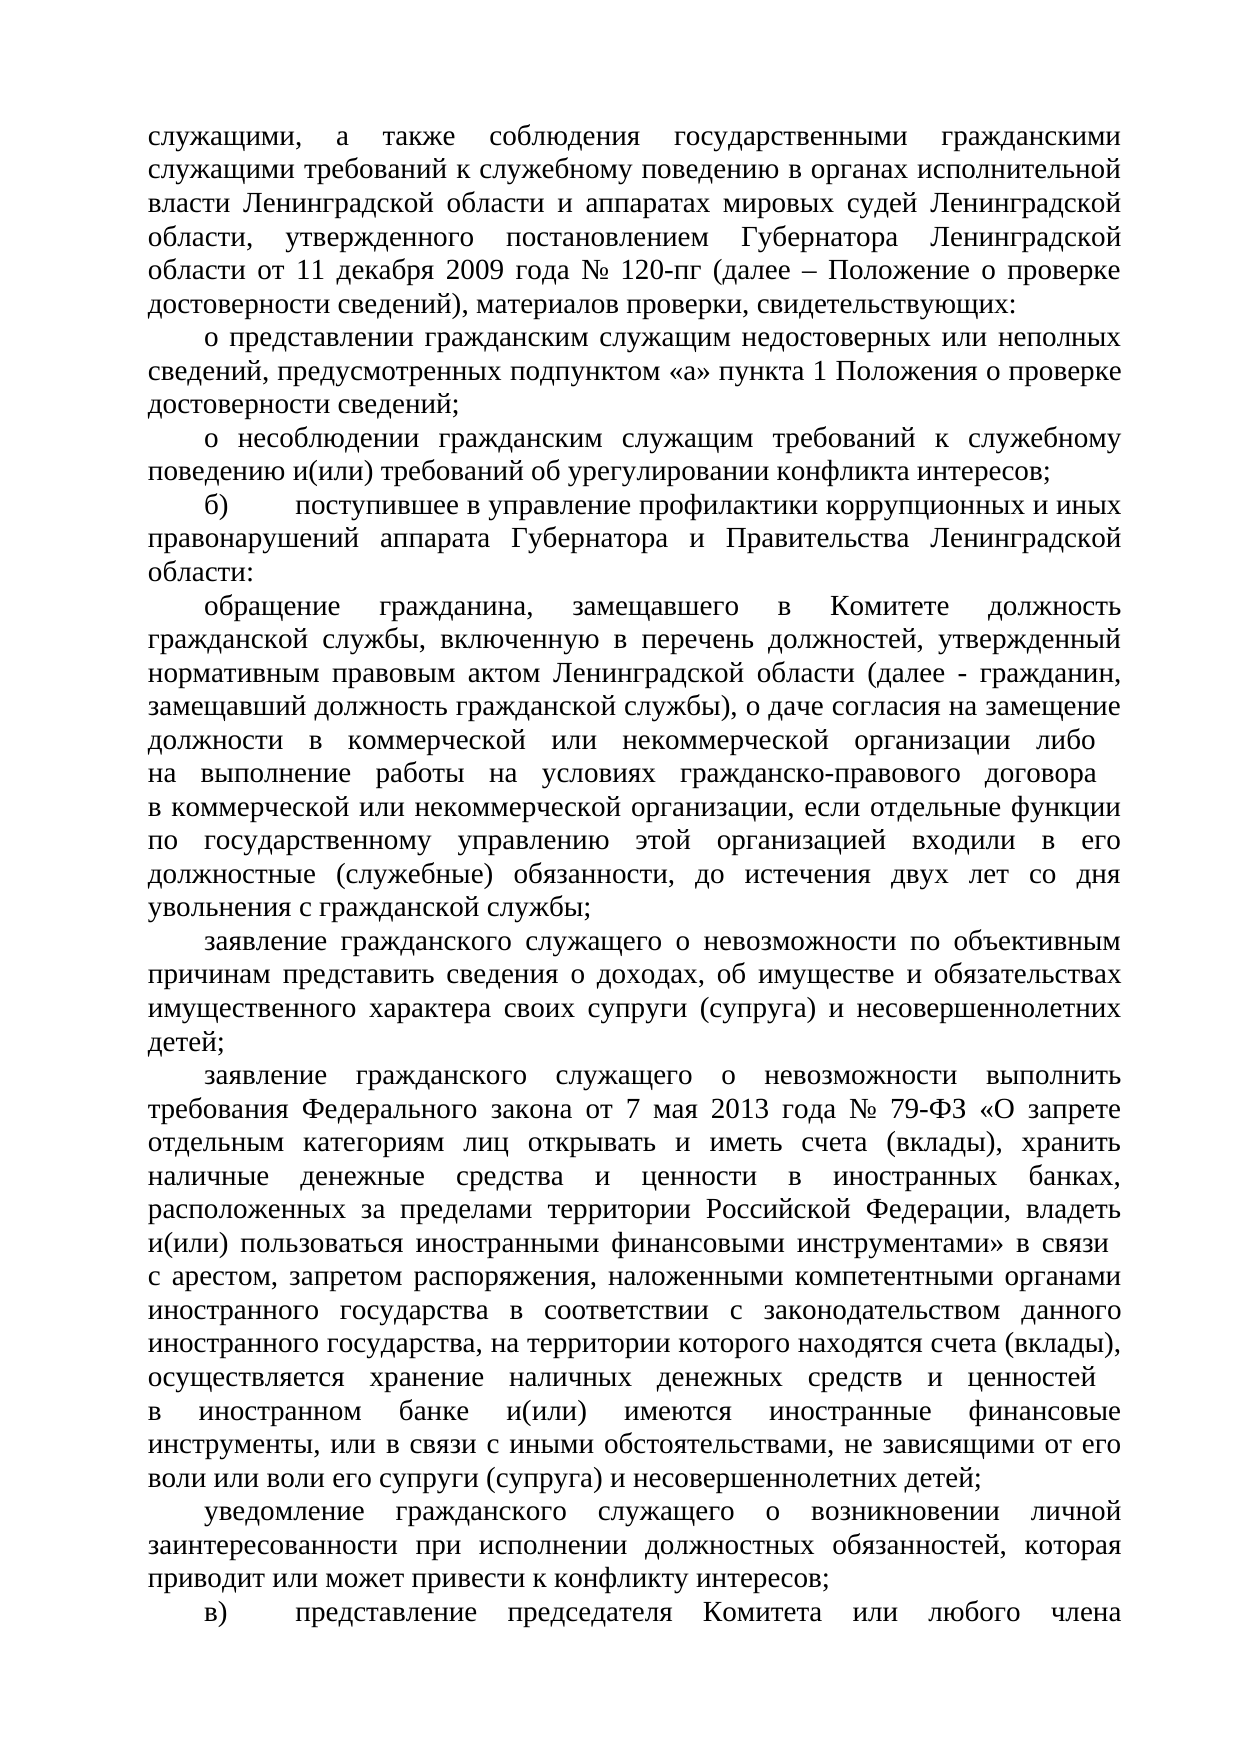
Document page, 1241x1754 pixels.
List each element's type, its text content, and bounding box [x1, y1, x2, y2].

text обращение гражданина, замещавшего в Комитете должность гражданской службы, включенную в перечень должностей, утвержденный нормативным правовым актом Ленинградской области (далее - гражданин, замещавший должность гражданской службы), о даче согласия на замещение должности в коммерческой или некоммерческой организации либо на выполнение работы на условиях гражданско-правового договора в коммерческой или некоммерческой организации, если отдельные функции по государственному управлению этой организацией входили в его должностные (служебные) обязанности, до истечения двух лет со дня увольнения с гражданской службы; [148, 588, 1122, 923]
text заявление гражданского служащего о невозможности выполнить требования Федерального закона от 7 мая 2013 года № 79-ФЗ «О запрете отдельным категориям лиц открывать и иметь счета (вклады), хранить наличные денежные средства и ценности в иностранных банках, расположенных за пределами территории Российской Федерации, владеть и(или) пользоваться иностранными финансовыми инструментами» в связи с арестом, запретом распоряжения, наложенными компетентными органами иностранного государства в соответствии с законодательством данного иностранного государства, на территории которого находятся счета (вклады), осуществляется хранение наличных денежных средств и ценностей в иностранном банке и(или) имеются иностранные финансовые инструменты, или в связи с иными обстоятельствами, не зависящими от его воли или воли его супруги (супруга) и несовершеннолетних детей; [148, 1057, 1122, 1493]
text б) поступившее в управление профилактики коррупционных и иных правонарушений аппарата Губернатора и Правительства Ленинградской области: [148, 487, 1122, 588]
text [148, 118, 1122, 319]
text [148, 1594, 1122, 1627]
text о представлении гражданским служащим недостоверных или неполных сведений, предусмотренных подпунктом «а» пункта 1 Положения о проверке достоверности сведений; [148, 319, 1122, 420]
text заявление гражданского служащего о невозможности по объективным причинам представить сведения о доходах, об имуществе и обязательствах имущественного характера своих супруги (супруга) и несовершеннолетних детей; [148, 923, 1122, 1057]
text уведомление гражданского служащего о возникновении личной заинтересованности при исполнении должностных обязанностей, которая приводит или может привести к конфликту интересов; [148, 1493, 1122, 1594]
text о несоблюдении гражданским служащим требований к служебному поведению и(или) требований об урегулировании конфликта интересов; [148, 420, 1122, 487]
